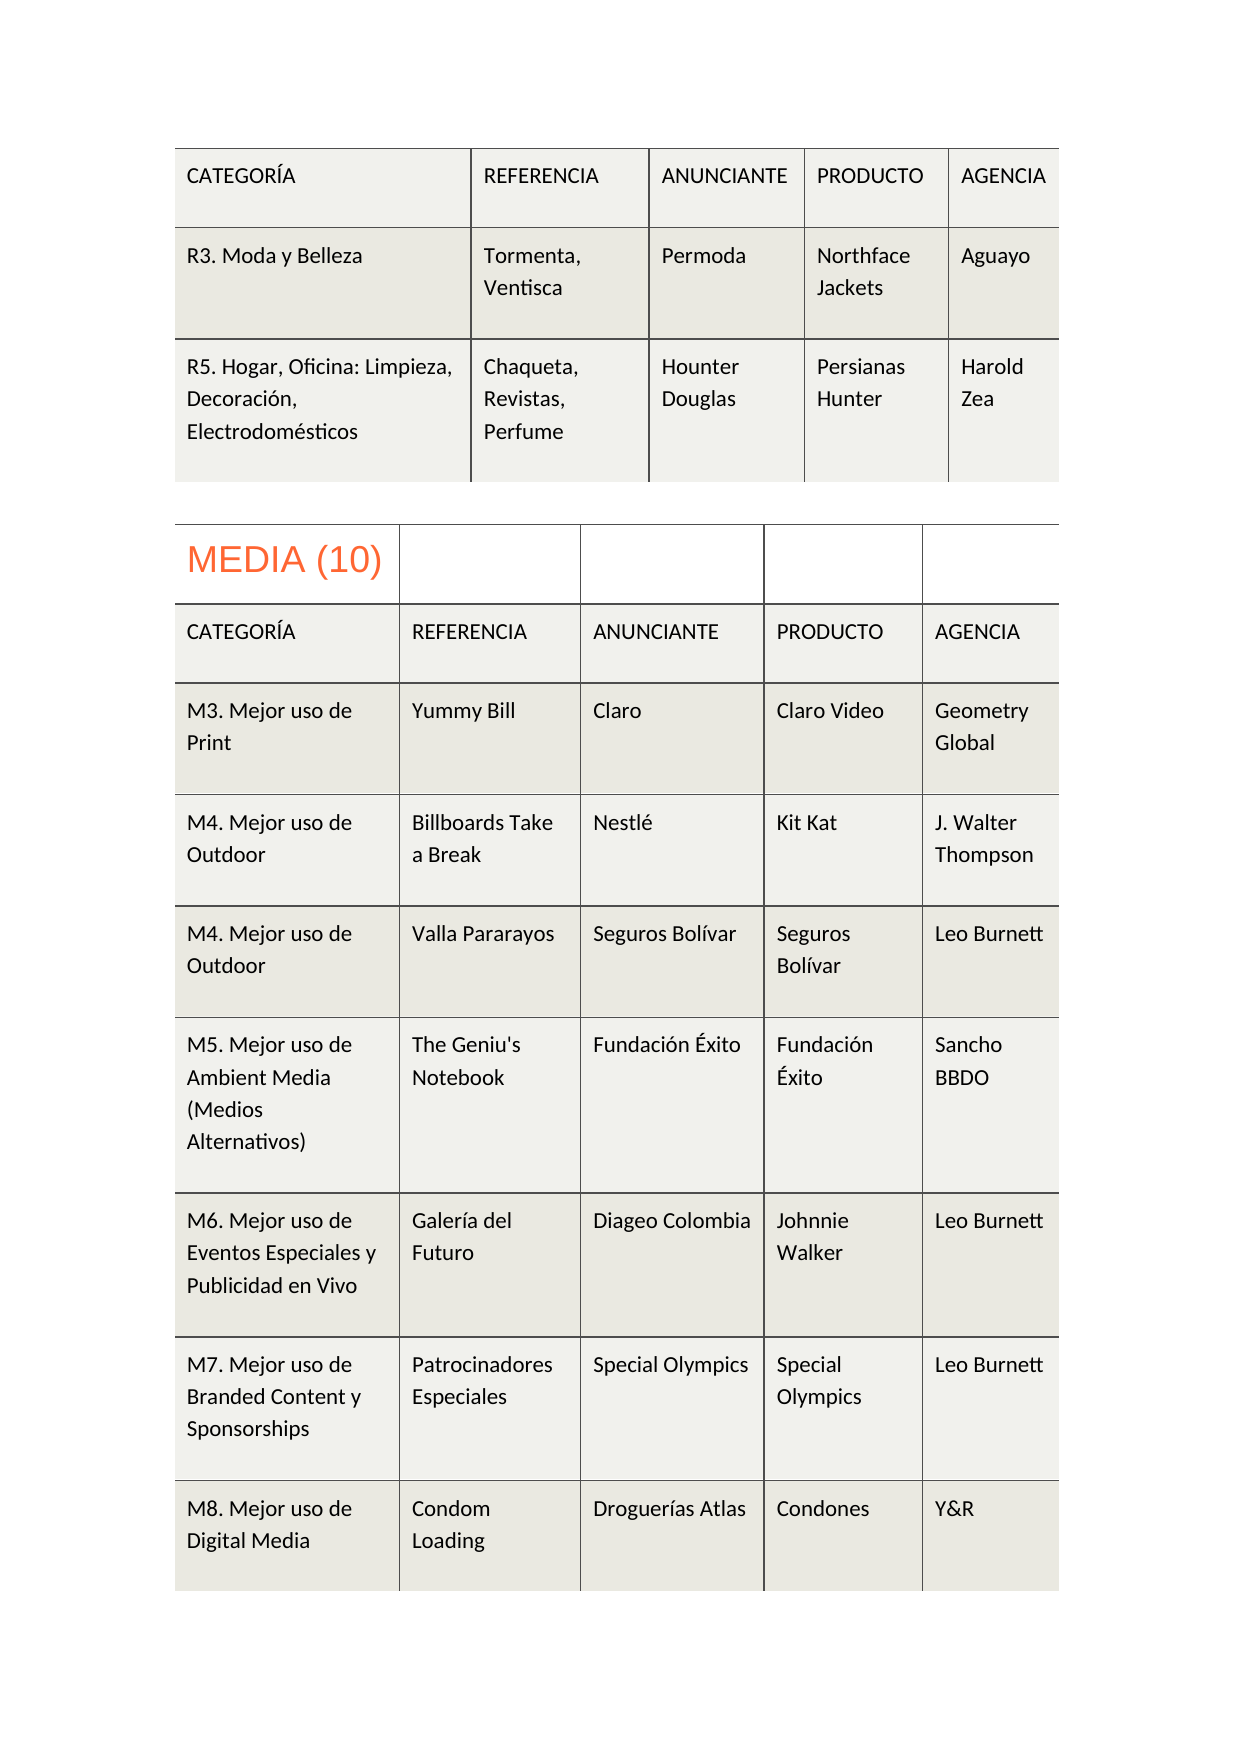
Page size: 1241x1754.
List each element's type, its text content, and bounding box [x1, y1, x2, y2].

table_cell REFERENCIA [472, 149, 648, 227]
table_cell Galería del Futuro [400, 1194, 580, 1336]
table_cell Permoda [650, 228, 804, 338]
table_cell Johnnie Walker [765, 1194, 922, 1336]
table_cell Special Olympics [581, 1338, 763, 1479]
table_cell Northface Jackets [805, 228, 948, 338]
table_cell Nestlé [581, 795, 763, 905]
table_cell R3. Moda y Belleza [175, 228, 470, 338]
table_cell R5. Hogar, Oficina: Limpieza, Decoración, Electrodomésticos [175, 340, 470, 482]
table_cell Droguerías Atlas [581, 1481, 763, 1591]
table_cell Geometry Global [923, 684, 1059, 793]
table_cell Harold Zea [949, 340, 1059, 482]
table_cell AGENCIA [923, 605, 1059, 682]
table_cell The Geniu's Notebook [400, 1018, 580, 1192]
table_cell PRODUCTO [805, 149, 948, 227]
table_cell M3. Mejor uso de Print [175, 684, 399, 793]
table_cell Leo Burnett [923, 907, 1059, 1016]
table_cell Leo Burnett [923, 1338, 1059, 1479]
table_header [400, 525, 580, 603]
table_header [765, 525, 922, 603]
table_cell Hounter Douglas [650, 340, 804, 482]
table_cell Y&R [923, 1481, 1059, 1591]
table_cell REFERENCIA [400, 605, 580, 682]
table_cell Fundación Éxito [765, 1018, 922, 1192]
table_cell Valla Pararayos [400, 907, 580, 1016]
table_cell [175, 1481, 399, 1591]
table_cell ANUNCIANTE [650, 149, 804, 227]
table_cell ANUNCIANTE [581, 605, 763, 682]
table_cell Condom Loading [400, 1481, 580, 1591]
table_header [581, 525, 763, 603]
table_cell Kit Kat [765, 795, 922, 905]
table_cell Special Olympics [765, 1338, 922, 1479]
table_cell Fundación Éxito [581, 1018, 763, 1192]
table_cell Leo Burnett [923, 1194, 1059, 1336]
table_cell M6. Mejor uso de Eventos Especiales y Publicidad en Vivo [175, 1194, 399, 1336]
table_cell J. Walter Thompson [923, 795, 1059, 905]
table_cell Patrocinadores Especiales [400, 1338, 580, 1479]
table_cell Diageo Colombia [581, 1194, 763, 1336]
table_cell M4. Mejor uso de Outdoor [175, 795, 399, 905]
table_cell Chaqueta, Revistas, Perfume [472, 340, 648, 482]
table_cell Condones [765, 1481, 922, 1591]
table_cell AGENCIA [949, 149, 1059, 227]
table_cell M5. Mejor uso de Ambient Media (Medios Alternativos) [175, 1018, 399, 1192]
table_cell CATEGORÍA [175, 605, 399, 682]
table_cell PRODUCTO [765, 605, 922, 682]
table_cell M7. Mejor uso de Branded Content y Sponsorships [175, 1338, 399, 1479]
table_cell Yummy Bill [400, 684, 580, 793]
table_cell Tormenta, Ventisca [472, 228, 648, 338]
table_cell M4. Mejor uso de Outdoor [175, 907, 399, 1016]
table_cell Billboards Take a Break [400, 795, 580, 905]
table_cell Sancho BBDO [923, 1018, 1059, 1192]
table_cell Aguayo [949, 228, 1059, 338]
table_cell Claro Video [765, 684, 922, 793]
table_cell Claro [581, 684, 763, 793]
table_cell CATEGORÍA [175, 149, 470, 227]
table_cell Persianas Hunter [805, 340, 948, 482]
table_cell Seguros Bolívar [765, 907, 922, 1016]
table_cell Seguros Bolívar [581, 907, 763, 1016]
table_header MEDIA (10) [175, 525, 399, 603]
table_header [923, 525, 1059, 603]
